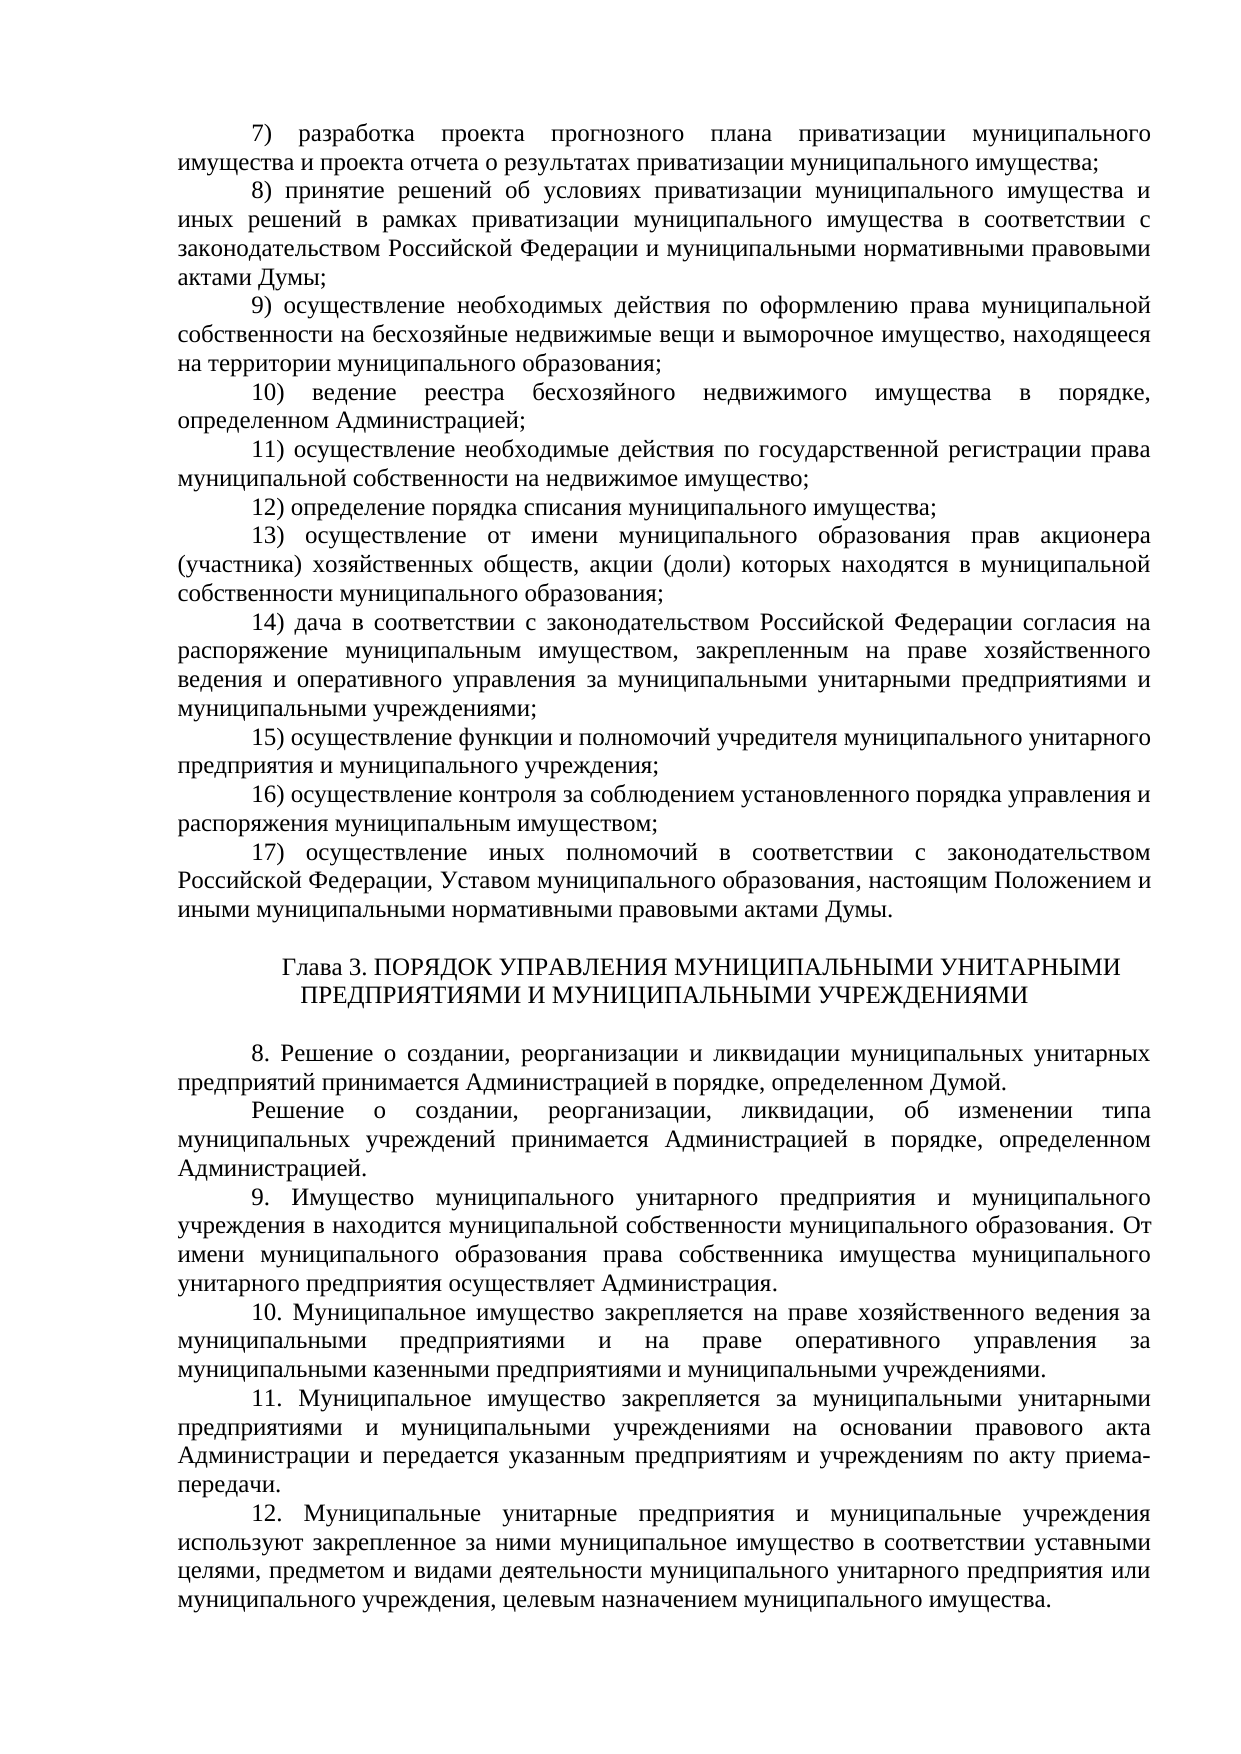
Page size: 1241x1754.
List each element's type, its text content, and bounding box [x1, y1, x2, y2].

text 12. Муниципальные унитарные предприятия и муниципальные учреждения используют закрепленное за ними муниципальное имущество в соответствии уставными целями, предметом и видами деятельности муниципального унитарного предприятия или муниципального учреждения, целевым назначением муниципального имущества. [177, 1498, 1152, 1613]
text 16) осуществление контроля за соблюдением установленного порядка управления и распоряжения муниципальным имуществом; [177, 779, 1152, 837]
text 10) ведение реестра бесхозяйного недвижимого имущества в порядке, определенном Администрацией; [177, 377, 1152, 434]
text 8. Решение о создании, реорганизации и ликвидации муниципальных унитарных предприятий принимается Администрацией в порядке, определенном Думой. [177, 1038, 1152, 1096]
text 9. Имущество муниципального унитарного предприятия и муниципального учреждения в находится муниципальной собственности муниципального образования. От имени муниципального образования права собственника имущества муниципального унитарного предприятия осуществляет Администрация. [177, 1182, 1152, 1297]
text Решение о создании, реорганизации, ликвидации, об изменении типа муниципальных учреждений принимается Администрацией в порядке, определенном Администрацией. [177, 1096, 1152, 1182]
text 13) осуществление от имени муниципального образования прав акционера (участника) хозяйственных обществ, акции (доли) которых находятся в муниципальной собственности муниципального образования; [177, 521, 1152, 607]
text 8) принятие решений об условиях приватизации муниципального имущества и иных решений в рамках приватизации муниципального имущества в соответствии с законодательством Российской Федерации и муниципальными нормативными правовыми актами Думы; [177, 176, 1152, 291]
text 11. Муниципальное имущество закрепляется за муниципальными унитарными предприятиями и муниципальными учреждениями на основании правового акта Администрации и передается указанным предприятиям и учреждениям по акту приема-передачи. [177, 1383, 1152, 1498]
text 14) дача в соответствии с законодательством Российской Федерации согласия на распоряжение муниципальным имуществом, закрепленным на праве хозяйственного ведения и оперативного управления за муниципальными унитарными предприятиями и муниципальными учреждениями; [177, 607, 1152, 722]
text 9) осуществление необходимых действия по оформлению права муниципальной собственности на бесхозяйные недвижимые вещи и выморочное имущество, находящееся на территории муниципального образования; [177, 291, 1152, 377]
text 17) осуществление иных полномочий в соответствии с законодательством Российской Федерации, Уставом муниципального образования, настоящим Положением и иными муниципальными нормативными правовыми актами Думы. [177, 837, 1152, 923]
text 11) осуществление необходимые действия по государственной регистрации права муниципальной собственности на недвижимое имущество; [177, 434, 1152, 492]
text 12) определение порядка списания муниципального имущества; [177, 492, 1152, 521]
text 10. Муниципальное имущество закрепляется на праве хозяйственного ведения за муниципальными предприятиями и на праве оперативного управления за муниципальными казенными предприятиями и муниципальными учреждениями. [177, 1297, 1152, 1383]
text 15) осуществление функции и полномочий учредителя муниципального унитарного предприятия и муниципального учреждения; [177, 722, 1152, 779]
text Глава 3. ПОРЯДОК УПРАВЛЕНИЯ МУНИЦИПАЛЬНЫМИ УНИТАРНЫМИ ПРЕДПРИЯТИЯМИ И МУНИЦИПАЛЬНЫМИ УЧРЕЖДЕНИЯМИ [177, 952, 1152, 1009]
text 7) разработка проекта прогнозного плана приватизации муниципального имущества и проекта отчета о результатах приватизации муниципального имущества; [177, 118, 1152, 176]
